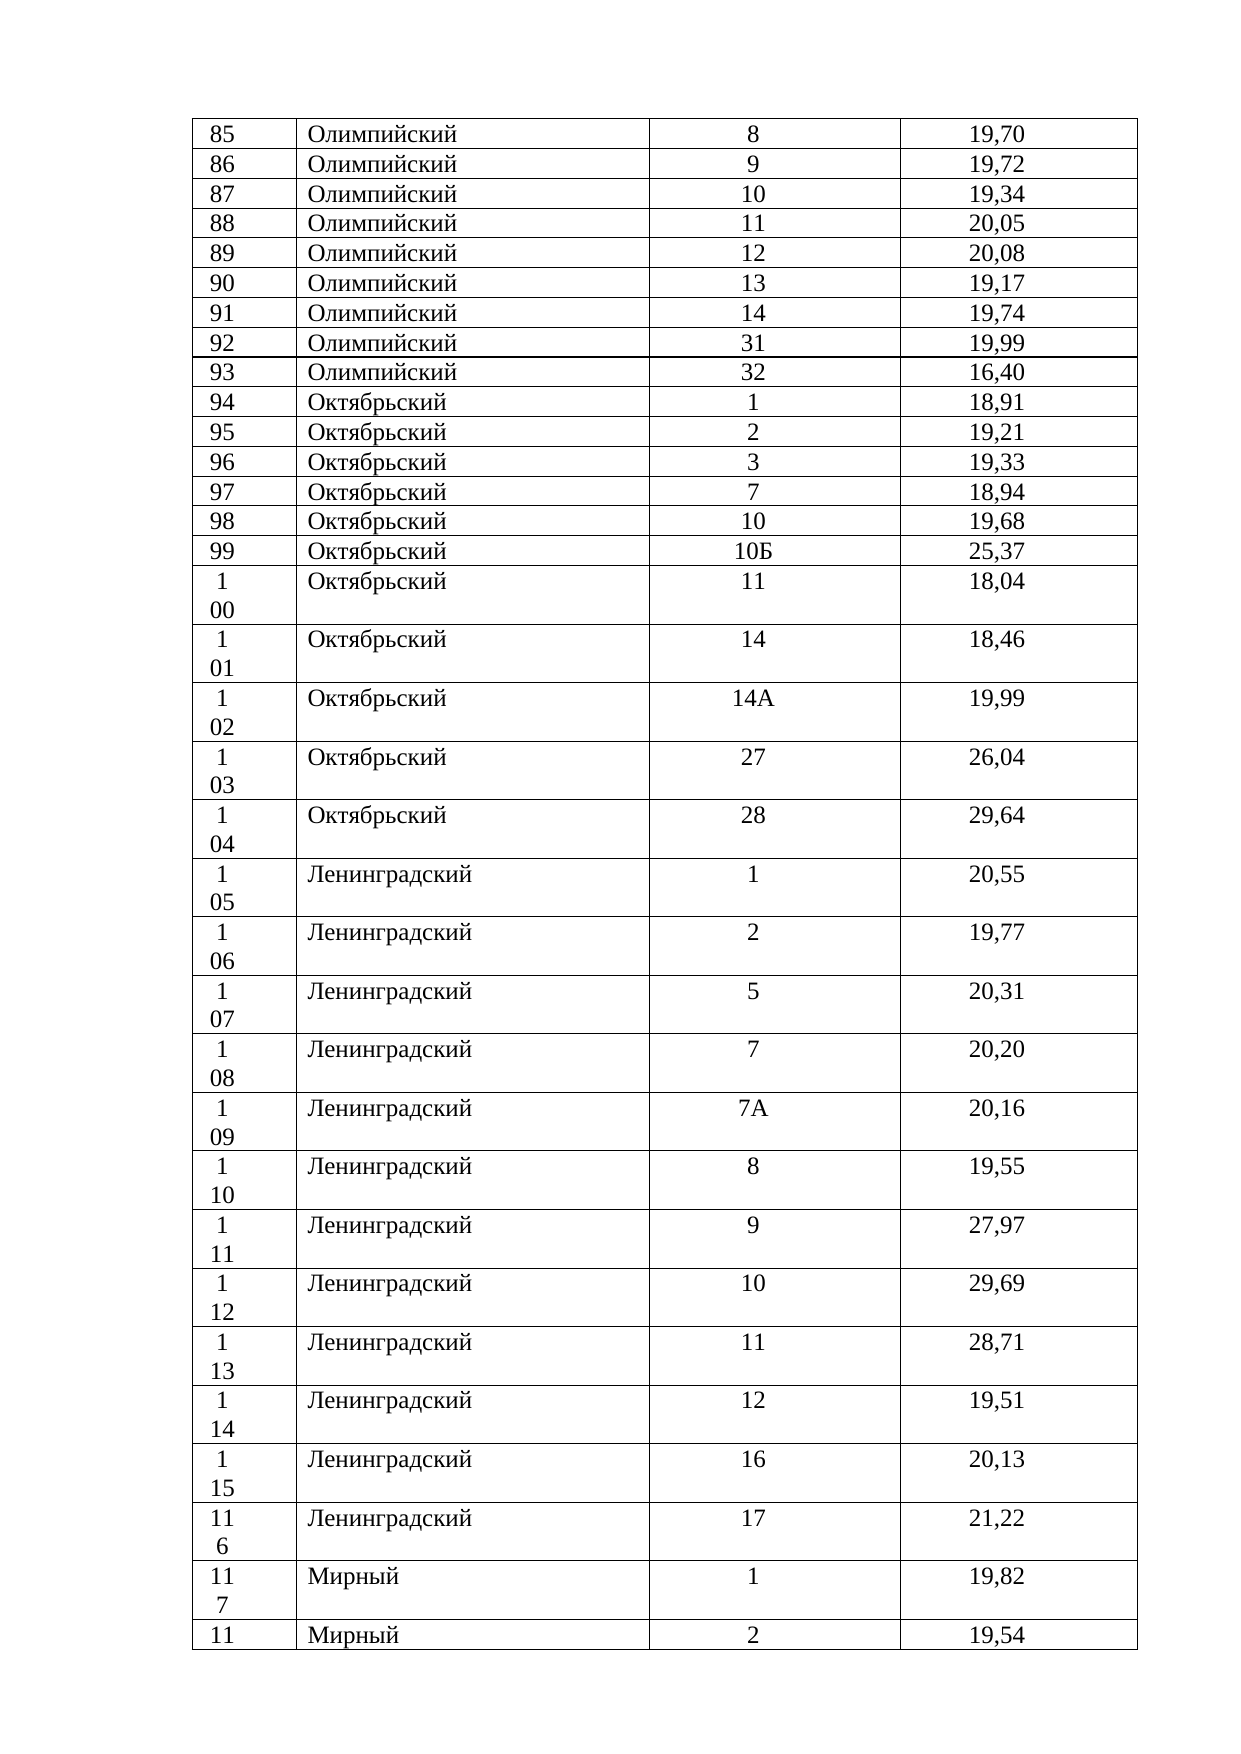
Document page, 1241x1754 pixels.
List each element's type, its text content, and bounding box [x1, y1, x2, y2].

table_cell 20,13 [901, 1444, 1137, 1502]
table_cell Октябрьский [297, 683, 649, 741]
table_cell 19,33 [901, 447, 1137, 476]
table_cell 19,70 [901, 119, 1137, 148]
table_cell Олимпийский [297, 268, 649, 297]
table_cell 8 [650, 1151, 900, 1209]
table_cell 3 [650, 447, 900, 476]
table_cell 29,69 [901, 1269, 1137, 1326]
table_cell 19,21 [901, 417, 1137, 446]
table_cell Ленинградский [297, 976, 649, 1033]
table_cell 102 [193, 683, 296, 741]
table_cell 14 [650, 625, 900, 682]
table_cell Олимпийский [297, 149, 649, 178]
table_cell 18,94 [901, 477, 1137, 505]
table_cell 7 [650, 1034, 900, 1092]
table_cell 19,82 [901, 1561, 1137, 1619]
table_cell 29,64 [901, 800, 1137, 858]
table_cell 109 [193, 1093, 296, 1150]
table_cell Олимпийский [297, 238, 649, 267]
table_cell 10 [650, 179, 900, 207]
table_cell 87 [193, 179, 296, 207]
table_cell 11 [650, 1327, 900, 1384]
table_cell Ленинградский [297, 1210, 649, 1267]
table_cell 106 [193, 917, 296, 975]
table_cell Ленинградский [297, 1034, 649, 1092]
table_cell Ленинградский [297, 1503, 649, 1560]
table_cell 91 [193, 298, 296, 327]
table_cell 19,34 [901, 179, 1137, 207]
table_cell 108 [193, 1034, 296, 1092]
table_cell Октябрьский [297, 742, 649, 799]
table_cell 19,68 [901, 506, 1137, 535]
table_cell 20,08 [901, 238, 1137, 267]
table_cell 19,72 [901, 149, 1137, 178]
table_cell 97 [193, 477, 296, 505]
table_cell Октябрьский [297, 447, 649, 476]
table_cell 20,16 [901, 1093, 1137, 1150]
table_cell 9 [650, 149, 900, 178]
table_cell 88 [193, 209, 296, 237]
table_cell 19,77 [901, 917, 1137, 975]
table_cell 5 [650, 976, 900, 1033]
table_cell 1 [650, 859, 900, 916]
table_cell 18,46 [901, 625, 1137, 682]
table_cell 100 [193, 566, 296, 623]
table_cell 21,22 [901, 1503, 1137, 1560]
table_cell 11 [650, 566, 900, 623]
table_cell 19,99 [901, 328, 1137, 356]
table_cell 107 [193, 976, 296, 1033]
table_cell 115 [193, 1444, 296, 1502]
table_cell 89 [193, 238, 296, 267]
table_cell Октябрьский [297, 566, 649, 623]
table_cell 90 [193, 268, 296, 297]
table_cell 28 [650, 800, 900, 858]
table_cell 85 [193, 119, 296, 148]
table_cell 19,99 [901, 683, 1137, 741]
table_cell 1 [650, 1561, 900, 1619]
table_cell 99 [193, 536, 296, 565]
table_cell 19,51 [901, 1386, 1137, 1443]
table_cell 2 [650, 417, 900, 446]
table_cell Октябрьский [297, 477, 649, 505]
table_cell 86 [193, 149, 296, 178]
table_cell 19,17 [901, 268, 1137, 297]
table_cell 19,74 [901, 298, 1137, 327]
table_cell Ленинградский [297, 1093, 649, 1150]
table_cell 13 [650, 268, 900, 297]
table_cell Олимпийский [297, 298, 649, 327]
table_cell 93 [193, 358, 296, 386]
table_cell 10Б [650, 536, 900, 565]
table_cell 105 [193, 859, 296, 916]
table_cell Октябрьский [297, 800, 649, 858]
table_cell 8 [650, 119, 900, 148]
table_cell 7А [650, 1093, 900, 1150]
table_cell Мирный [297, 1561, 649, 1619]
table_cell 32 [650, 358, 900, 386]
table_cell 116 [193, 1503, 296, 1560]
table_cell 27 [650, 742, 900, 799]
table_cell 18,91 [901, 387, 1137, 416]
table_cell Ленинградский [297, 1444, 649, 1502]
table_cell 2 [650, 1620, 900, 1648]
table_cell 18,04 [901, 566, 1137, 623]
table_cell Олимпийский [297, 358, 649, 386]
table_cell 16 [650, 1444, 900, 1502]
table_cell 114 [193, 1386, 296, 1443]
table_cell Ленинградский [297, 859, 649, 916]
table_cell Олимпийский [297, 209, 649, 237]
table_cell Октябрьский [297, 625, 649, 682]
table_cell 14 [650, 298, 900, 327]
table_cell 112 [193, 1269, 296, 1326]
table_cell Октябрьский [297, 387, 649, 416]
table_cell 118 [193, 1620, 296, 1648]
table_cell 92 [193, 328, 296, 356]
table_cell 20,05 [901, 209, 1137, 237]
table_cell 9 [650, 1210, 900, 1267]
table_cell 111 [193, 1210, 296, 1267]
table_cell 16,40 [901, 358, 1137, 386]
table_cell 103 [193, 742, 296, 799]
table_cell 20,20 [901, 1034, 1137, 1092]
table_cell 96 [193, 447, 296, 476]
table_cell 1 [650, 387, 900, 416]
table_cell 26,04 [901, 742, 1137, 799]
table_cell 11 [650, 209, 900, 237]
table_cell 117 [193, 1561, 296, 1619]
table_cell Мирный [297, 1620, 649, 1648]
table_cell 28,71 [901, 1327, 1137, 1384]
table_cell 17 [650, 1503, 900, 1560]
table_cell 10 [650, 506, 900, 535]
table_cell Ленинградский [297, 1269, 649, 1326]
table_cell Октябрьский [297, 417, 649, 446]
table_cell 110 [193, 1151, 296, 1209]
table_cell 19,55 [901, 1151, 1137, 1209]
table_cell Олимпийский [297, 179, 649, 207]
table_cell 27,97 [901, 1210, 1137, 1267]
table_cell 12 [650, 1386, 900, 1443]
table_cell 113 [193, 1327, 296, 1384]
table_cell 2 [650, 917, 900, 975]
table_cell 104 [193, 800, 296, 858]
table_cell 94 [193, 387, 296, 416]
table_cell 7 [650, 477, 900, 505]
table_cell 31 [650, 328, 900, 356]
table_cell Ленинградский [297, 917, 649, 975]
table_cell 95 [193, 417, 296, 446]
table_cell 98 [193, 506, 296, 535]
table_cell 20,55 [901, 859, 1137, 916]
table_cell Олимпийский [297, 328, 649, 356]
table_cell Ленинградский [297, 1327, 649, 1384]
table_cell 20,31 [901, 976, 1137, 1033]
table_cell 12 [650, 238, 900, 267]
table_cell Ленинградский [297, 1386, 649, 1443]
table_cell 101 [193, 625, 296, 682]
table_cell Октябрьский [297, 506, 649, 535]
table_cell Октябрьский [297, 536, 649, 565]
table_cell 19,54 [901, 1620, 1137, 1648]
table_cell 25,37 [901, 536, 1137, 565]
table_cell Олимпийский [297, 119, 649, 148]
table_cell Ленинградский [297, 1151, 649, 1209]
table_cell 14А [650, 683, 900, 741]
table_cell 10 [650, 1269, 900, 1326]
